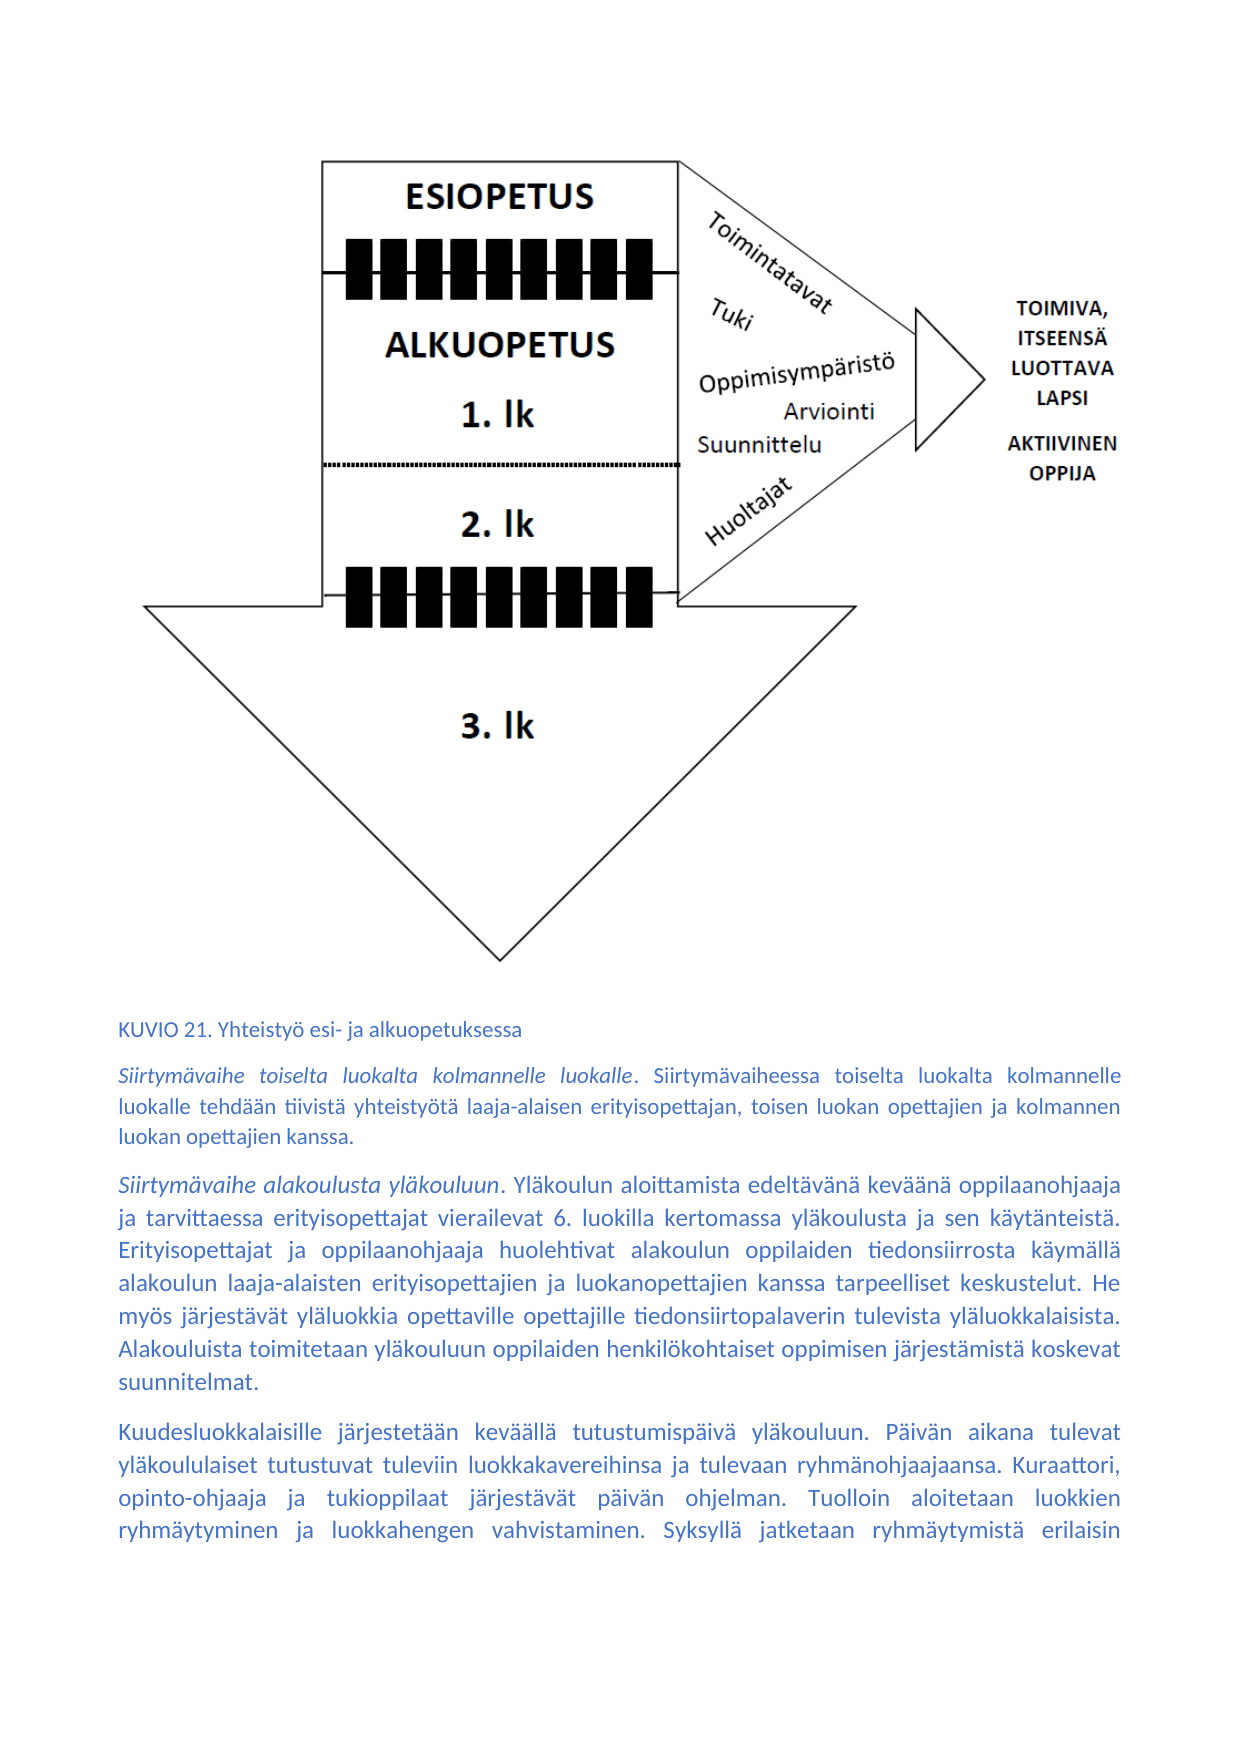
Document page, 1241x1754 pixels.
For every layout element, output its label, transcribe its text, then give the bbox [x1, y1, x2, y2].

text KUVIO 21. Yhteistyö esi- ja alkuopetuksessa [118, 1015, 1122, 1043]
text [118, 1416, 1122, 1545]
text Siirtymävaihe toiselta luokalta kolmannelle luokalle. Siirtymävaiheessa toiselta luokalta kolmannelle luokalle tehdään tiivistä yhteistyötä laaja-alaisen erityisopettajan, toisen luokan opettajien ja kolmannen luokan opettajien kanssa. [118, 1062, 1122, 1150]
text Siirtymävaihe alakoulusta yläkouluun. Yläkoulun aloittamista edeltävänä keväänä oppilaanohjaaja ja tarvittaessa erityisopettajat vierailevat 6. luokilla kertomassa yläkoulusta ja sen käytänteistä. Erityisopettajat ja oppilaanohjaaja huolehtivat alakoulun oppilaiden tiedonsiirrosta käymällä alakoulun laaja-alaisten erityisopettajien ja luokanopettajien kanssa tarpeelliset keskustelut. He myös järjestävät yläluokkia opettaville opettajille tiedonsiirtopalaverin tulevista yläluokkalaisista. Alakouluista toimitetaan yläkouluun oppilaiden henkilökohtaiset oppimisen järjestämistä koskevat suunnitelmat. [118, 1169, 1122, 1397]
